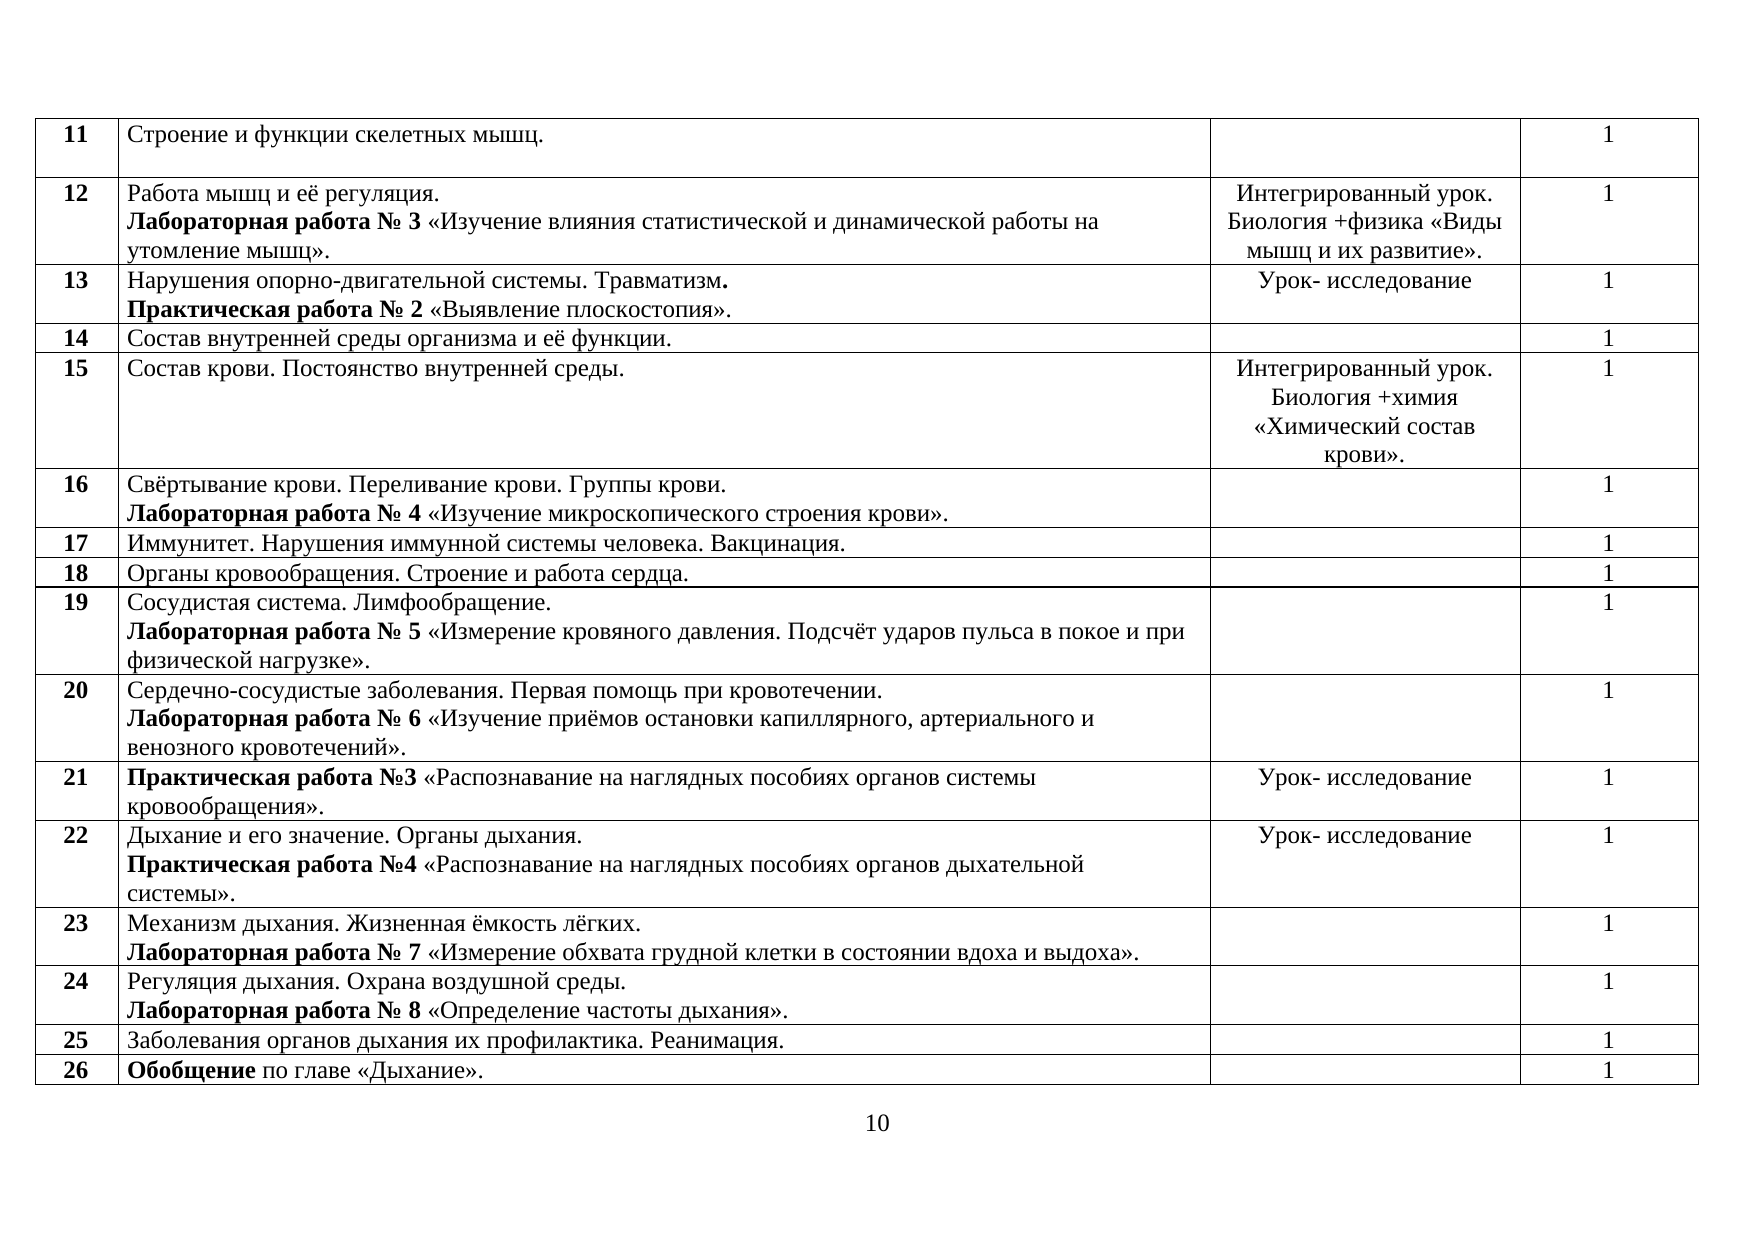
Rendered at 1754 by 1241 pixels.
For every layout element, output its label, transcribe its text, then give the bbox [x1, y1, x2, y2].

table_cell 15 [36, 353, 118, 468]
table_cell [1211, 1055, 1520, 1083]
table_cell Нарушения опорно-двигательной системы. Травматизм. Практическая работа № 2 «Выявление плоскостопия». [119, 265, 1210, 322]
table_cell 23 [36, 908, 118, 965]
table_cell 16 [36, 469, 118, 527]
table_cell 1 [1521, 178, 1698, 264]
table_cell [1211, 528, 1520, 557]
table_cell Урок- исследование [1211, 762, 1520, 819]
table_cell 20 [36, 675, 118, 761]
table_cell Работа мышц и её регуляция. Лабораторная работа № 3 «Изучение влияния статистической и динамической работы на утомление мышц». [119, 178, 1210, 264]
table_cell [1211, 1025, 1520, 1054]
table_cell Регуляция дыхания. Охрана воздушной среды. Лабораторная работа № 8 «Определение частоты дыхания». [119, 966, 1210, 1024]
table_cell 1 [1521, 119, 1698, 177]
table_cell 26 [36, 1055, 118, 1083]
table_cell [1211, 119, 1520, 177]
table_cell 24 [36, 966, 118, 1024]
table_cell Практическая работа №3 «Распознавание на наглядных пособиях органов системы кровообращения». [119, 762, 1210, 819]
table_cell 12 [36, 178, 118, 264]
table_cell 1 [1521, 588, 1698, 674]
table_cell Урок- исследование [1211, 821, 1520, 907]
table_cell 17 [36, 528, 118, 557]
table_cell 1 [1521, 265, 1698, 322]
table_cell 1 [1521, 324, 1698, 352]
table_cell [1211, 324, 1520, 352]
table_cell Сосудистая система. Лимфообращение. Лабораторная работа № 5 «Измерение кровяного давления. Подсчёт ударов пульса в покое и при физической нагрузке». [119, 588, 1210, 674]
table_cell Состав внутренней среды организма и её функции. [119, 324, 1210, 352]
table_cell [1211, 558, 1520, 586]
table_cell 13 [36, 265, 118, 322]
table_cell Механизм дыхания. Жизненная ёмкость лёгких. Лабораторная работа № 7 «Измерение обхвата грудной клетки в состоянии вдоха и выдоха». [119, 908, 1210, 965]
table_cell 1 [1521, 675, 1698, 761]
table_cell 1 [1521, 1025, 1698, 1054]
table_cell Сердечно-сосудистые заболевания. Первая помощь при кровотечении. Лабораторная работа № 6 «Изучение приёмов остановки капиллярного, артериального и венозного кровотечений». [119, 675, 1210, 761]
table_cell Строение и функции скелетных мышц. [119, 119, 1210, 177]
table_cell 22 [36, 821, 118, 907]
table_cell 14 [36, 324, 118, 352]
table_cell [1211, 675, 1520, 761]
table_cell 1 [1521, 821, 1698, 907]
table_cell 1 [1521, 353, 1698, 468]
table_cell 19 [36, 588, 118, 674]
table_cell 1 [1521, 558, 1698, 586]
table_cell Интегрированный урок. Биология +химия «Химический состав крови». [1211, 353, 1520, 468]
table_cell Заболевания органов дыхания их профилактика. Реанимация. [119, 1025, 1210, 1054]
table_cell Дыхание и его значение. Органы дыхания. Практическая работа №4 «Распознавание на наглядных пособиях органов дыхательной системы». [119, 821, 1210, 907]
table_cell Обобщение по главе «Дыхание». [119, 1055, 1210, 1083]
table_cell Органы кровообращения. Строение и работа сердца. [119, 558, 1210, 586]
table_cell 1 [1521, 1055, 1698, 1083]
table_cell 1 [1521, 762, 1698, 819]
table_cell Урок- исследование [1211, 265, 1520, 322]
table_cell [1211, 469, 1520, 527]
table_cell 1 [1521, 469, 1698, 527]
table_cell 11 [36, 119, 118, 177]
table_cell 21 [36, 762, 118, 819]
table_cell Иммунитет. Нарушения иммунной системы человека. Вакцинация. [119, 528, 1210, 557]
table_cell 1 [1521, 966, 1698, 1024]
table_cell 25 [36, 1025, 118, 1054]
table_cell Интегрированный урок. Биология +физика «Виды мышц и их развитие». [1211, 178, 1520, 264]
table_cell Состав крови. Постоянство внутренней среды. [119, 353, 1210, 468]
table_cell [1211, 966, 1520, 1024]
table_cell Свёртывание крови. Переливание крови. Группы крови. Лабораторная работа № 4 «Изучение микроскопического строения крови». [119, 469, 1210, 527]
table_cell 1 [1521, 908, 1698, 965]
table_cell [1211, 588, 1520, 674]
table_cell 18 [36, 558, 118, 586]
table_cell [1211, 908, 1520, 965]
table_cell 1 [1521, 528, 1698, 557]
